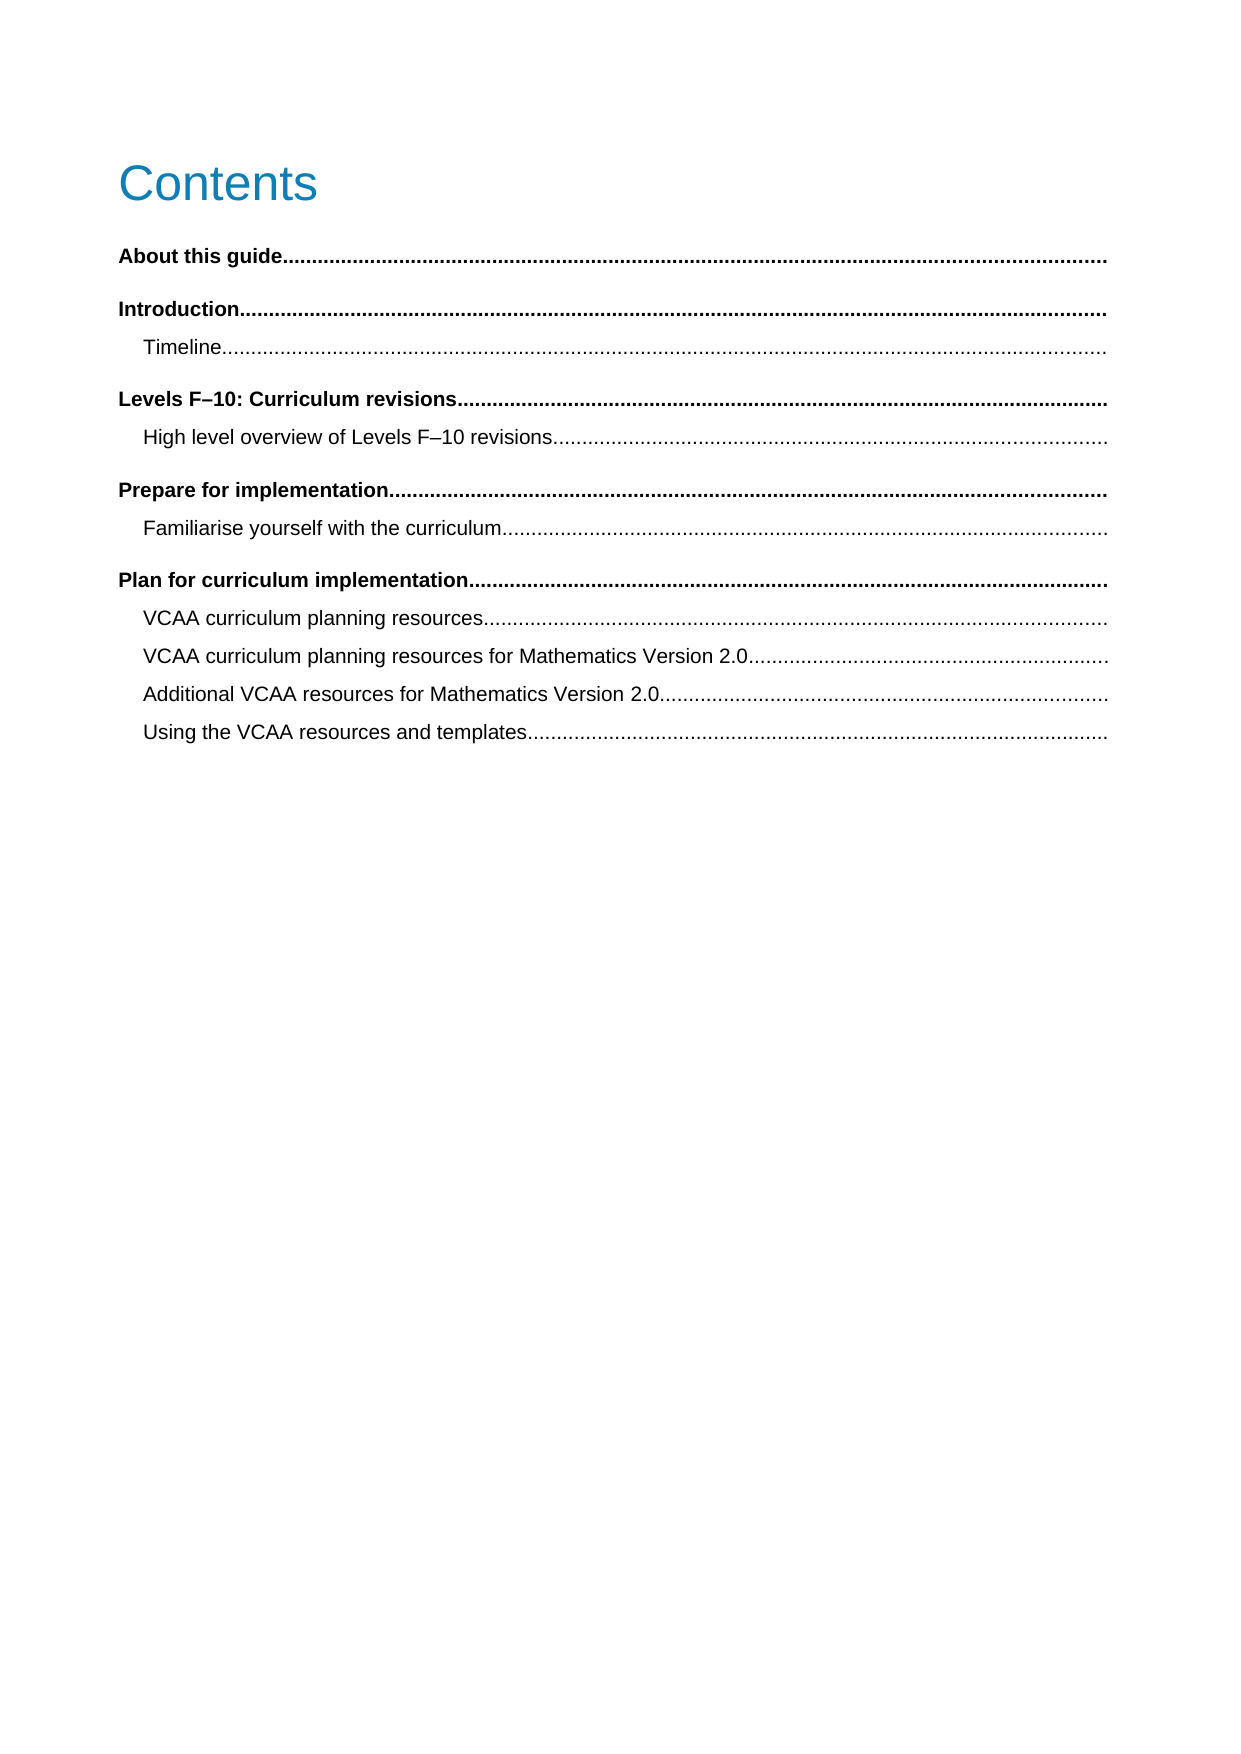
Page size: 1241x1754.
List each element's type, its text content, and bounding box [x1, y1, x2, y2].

text Contents [118, 153, 1122, 211]
text VCAA curriculum planning resources 5 [143, 606, 1063, 630]
text Plan for curriculum implementation 5 [118, 568, 1063, 592]
text Timeline 2 [143, 334, 1063, 358]
text VCAA curriculum planning resources for Mathematics Version 2.0 7 [143, 644, 1063, 668]
text High level overview of Levels F–10 revisions 2 [143, 425, 1063, 449]
text Familiarise yourself with the curriculum 3 [143, 515, 1063, 539]
text Additional VCAA resources for Mathematics Version 2.0 7 [143, 682, 1063, 706]
text Levels F–10: Curriculum revisions 2 [118, 387, 1063, 411]
text Prepare for implementation 3 [118, 477, 1063, 501]
text Using the VCAA resources and templates 7 [143, 719, 1063, 743]
text Introduction 1 [118, 297, 1063, 321]
text About this guide 1 [118, 244, 1063, 268]
